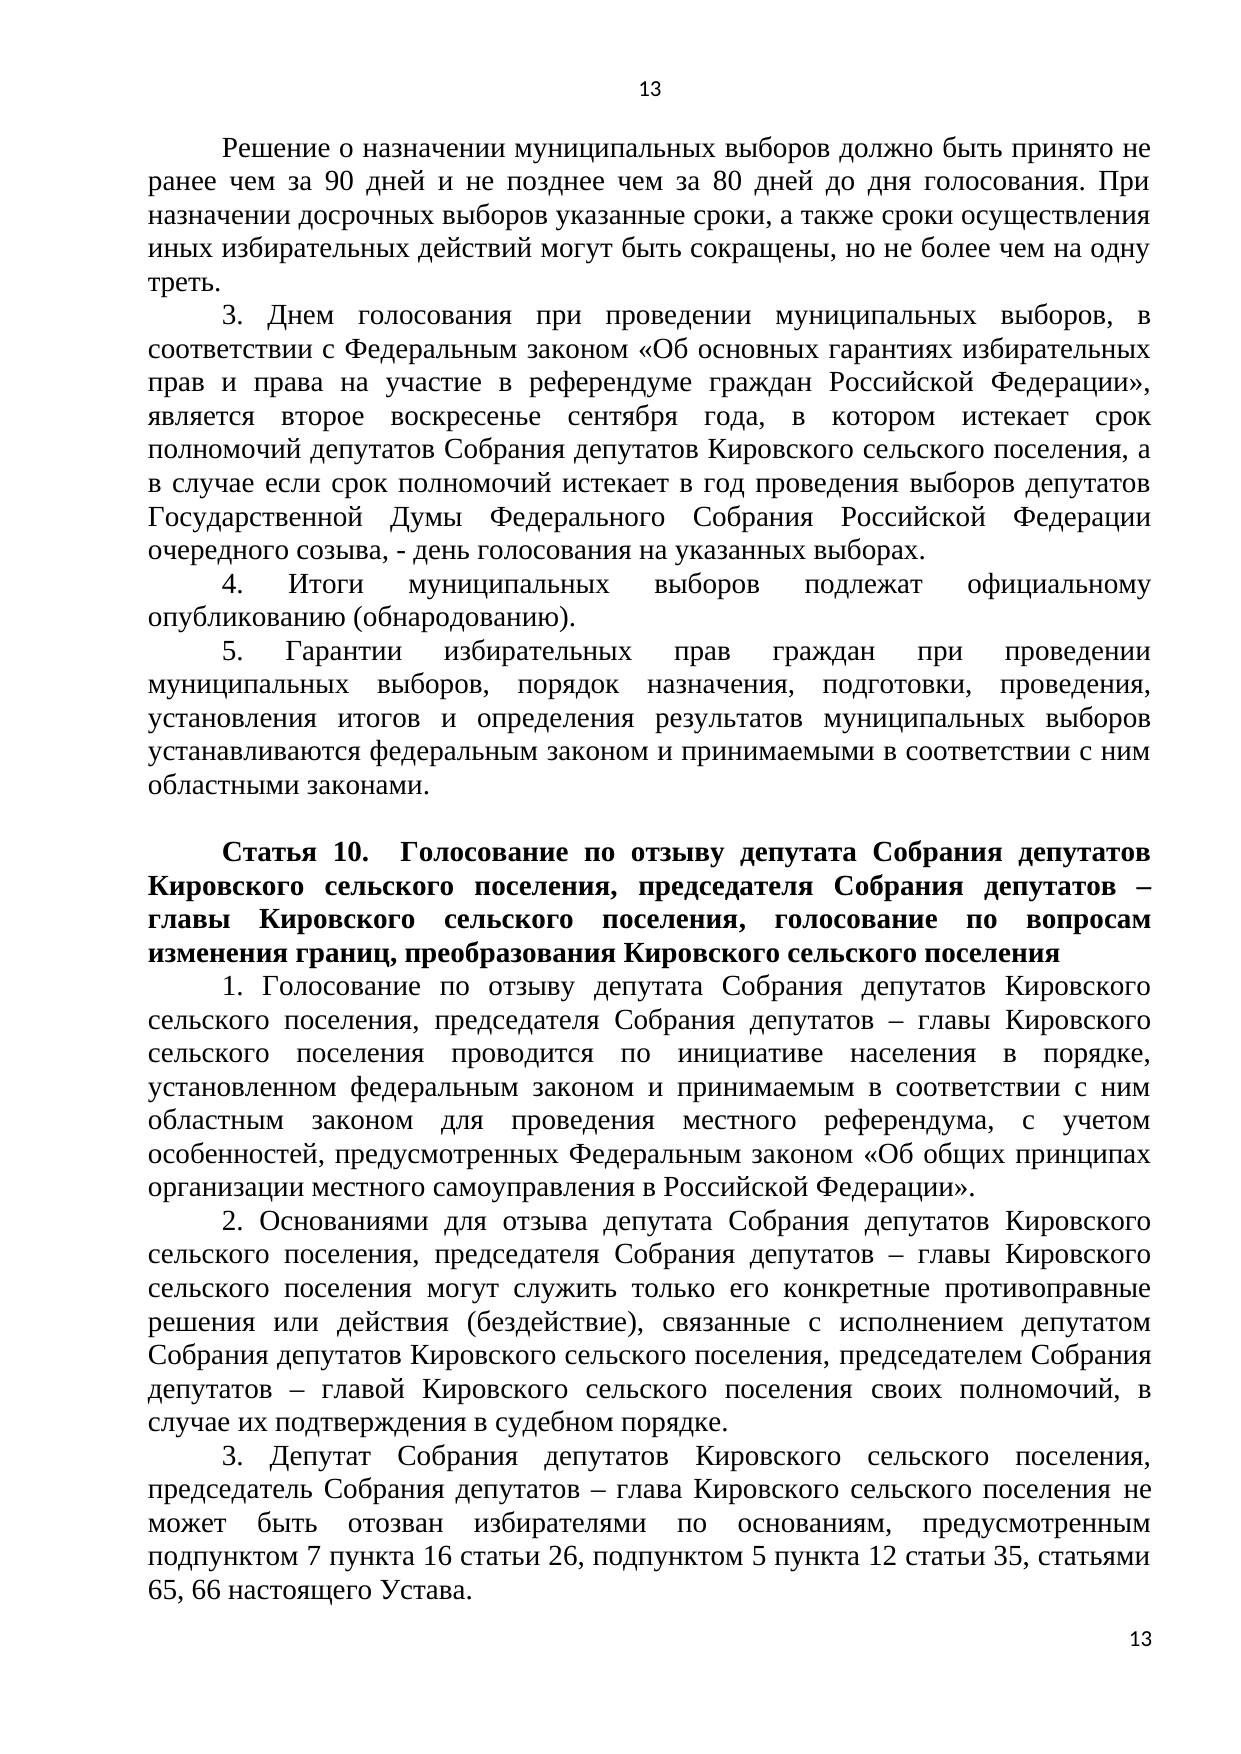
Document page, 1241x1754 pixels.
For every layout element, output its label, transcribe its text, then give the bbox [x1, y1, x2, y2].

text 4. Итоги муниципальных выборов подлежат официальному опубликованию (обнародованию). [148, 566, 1152, 633]
text 3. Депутат Собрания депутатов Кировского сельского поселения, председатель Собрания депутатов – глава Кировского сельского поселения не может быть отозван избирателями по основаниям, предусмотренным подпунктом 7 пункта 16 статьи 26, подпунктом 5 пункта 12 статьи 35, статьями 65, 66 настоящего Устава. [148, 1438, 1152, 1606]
text Статья 10. Голосование по отзыву депутата Собрания депутатов Кировского сельского поселения, председателя Собрания депутатов – главы Кировского сельского поселения, голосование по вопросам изменения границ, преобразования Кировского сельского поселения [148, 834, 1152, 968]
text 2. Основаниями для отзыва депутата Собрания депутатов Кировского сельского поселения, председателя Собрания депутатов – главы Кировского сельского поселения могут служить только его конкретные противоправные решения или действия (бездействие), связанные с исполнением депутатом Собрания депутатов Кировского сельского поселения, председателем Собрания депутатов – главой Кировского сельского поселения своих полномочий, в случае их подтверждения в судебном порядке. [148, 1203, 1152, 1438]
text 3. Днем голосования при проведении муниципальных выборов, в соответствии с Федеральным законом «Об основных гарантиях избирательных прав и права на участие в референдуме граждан Российской Федерации», является второе воскресенье сентября года, в котором истекает срок полномочий депутатов Собрания депутатов Кировского сельского поселения, а в случае если срок полномочий истекает в год проведения выборов депутатов Государственной Думы Федерального Собрания Российской Федерации очередного созыва, - день голосования на указанных выборах. [148, 297, 1152, 566]
text 5. Гарантии избирательных прав граждан при проведении муниципальных выборов, порядок назначения, подготовки, проведения, установления итогов и определения результатов муниципальных выборов устанавливаются федеральным законом и принимаемыми в соответствии с ним областными законами. [148, 633, 1152, 801]
text 1. Голосование по отзыву депутата Собрания депутатов Кировского сельского поселения, председателя Собрания депутатов – главы Кировского сельского поселения проводится по инициативе населения в порядке, установленном федеральным законом и принимаемым в соответствии с ним областным законом для проведения местного референдума, с учетом особенностей, предусмотренных Федеральным законом «Об общих принципах организации местного самоуправления в Российской Федерации». [148, 968, 1152, 1203]
text Решение о назначении муниципальных выборов должно быть принято не ранее чем за 90 дней и не позднее чем за 80 дней до дня голосования. При назначении досрочных выборов указанные сроки, а также сроки осуществления иных избирательных действий могут быть сокращены, но не более чем на одну треть. [148, 130, 1152, 297]
